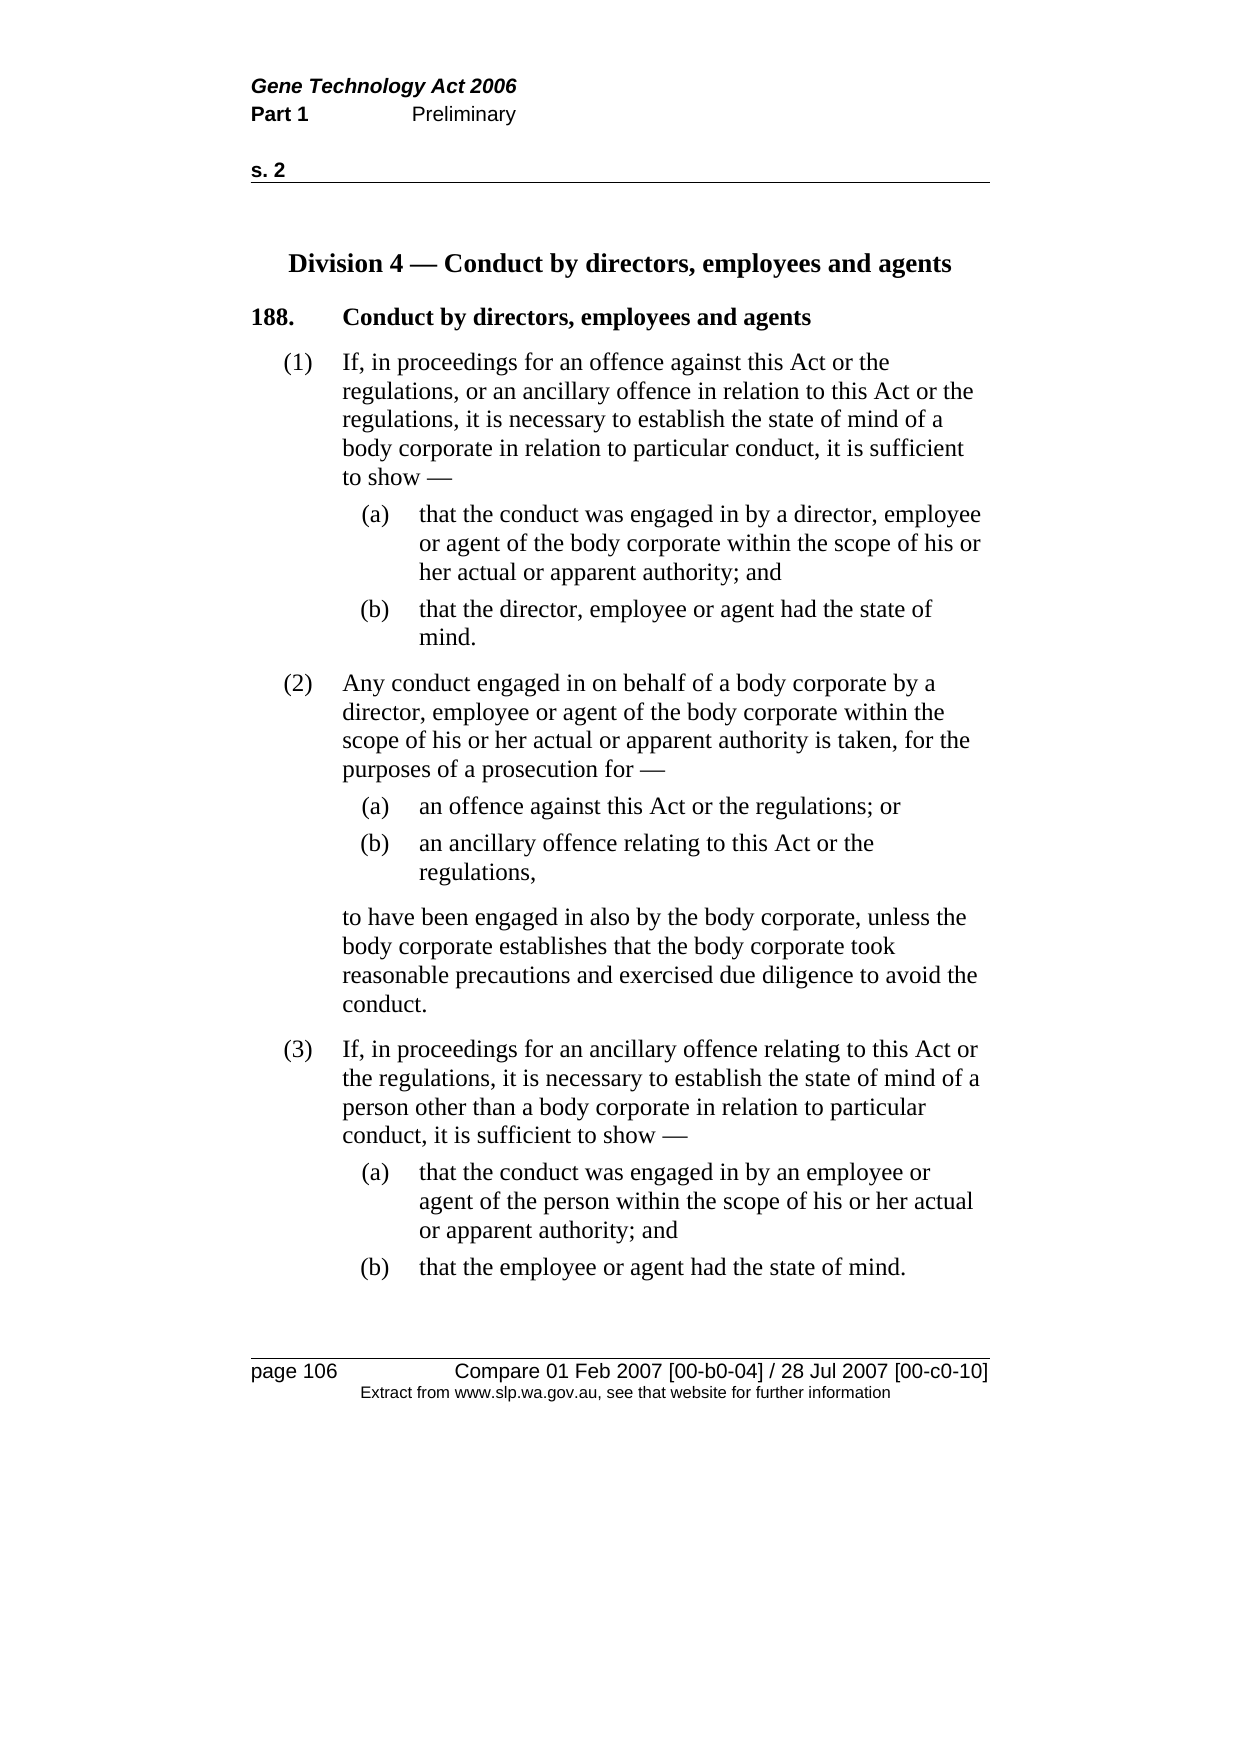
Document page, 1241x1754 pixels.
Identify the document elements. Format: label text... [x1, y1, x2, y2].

text (2) Any conduct engaged in on behalf of a body corporate by a director, employee or agent of the body corporate within the scope of his or her actual or apparent authority is taken, for the purposes of a prosecution for — [251, 668, 990, 783]
subtitle 188. Conduct by directors, employees and agents [251, 302, 990, 330]
subtitle Division 4 — Conduct by directors, employees and agents [251, 247, 990, 279]
text (b) that the director, employee or agent had the state of mind. [251, 594, 990, 651]
text (a) that the conduct was engaged in by a director, employee or agent of the body corporate within the scope of his or her actual or apparent authority; and [251, 499, 990, 585]
text to have been engaged in also by the body corporate, unless the body corporate establishes that the body corporate took reasonable precautions and exercised due diligence to avoid the conduct. [251, 902, 990, 1017]
text (b) that the employee or agent had the state of mind. [251, 1252, 990, 1281]
text (b) an ancillary offence relating to this Act or the regulations, [251, 828, 990, 886]
text (a) an offence against this Act or the regulations; or [251, 791, 990, 820]
text (a) that the conduct was engaged in by an employee or agent of the person within the scope of his or her actual or apparent authority; and [251, 1157, 990, 1244]
text (1) If, in proceedings for an offence against this Act or the regulations, or an ancillary offence in relation to this Act or the regulations, it is necessary to establish the state of mind of a body corporate in relation to particular conduct, it is sufficient to show — [251, 347, 990, 491]
text (3) If, in proceedings for an ancillary offence relating to this Act or the regulations, it is necessary to establish the state of mind of a person other than a body corporate in relation to particular conduct, it is sufficient to show — [251, 1034, 990, 1149]
